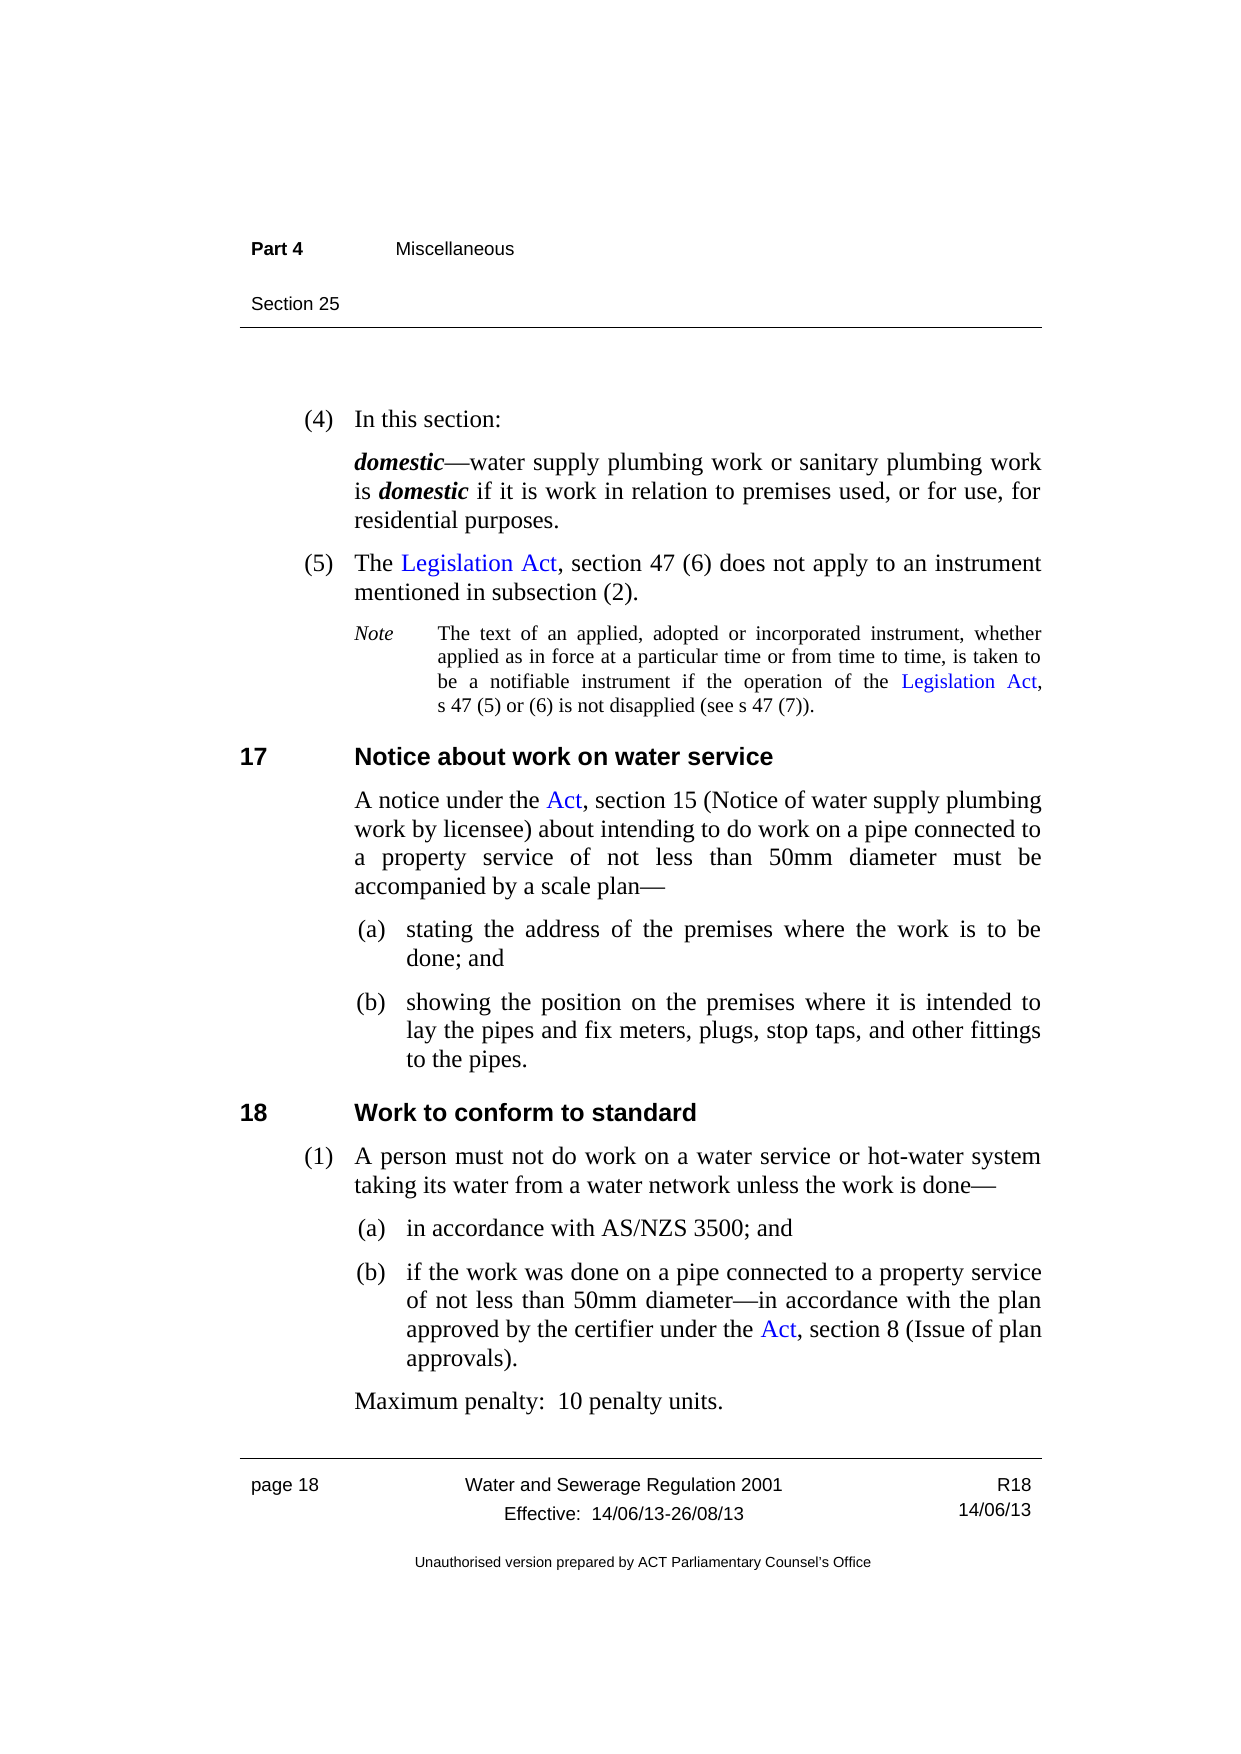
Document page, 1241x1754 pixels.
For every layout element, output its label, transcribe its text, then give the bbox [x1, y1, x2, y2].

text (1) A person must not do work on a water service or hot-water system taking its water from a water network unless the work is done— [239, 1141, 1042, 1199]
text (4) In this section: [239, 404, 1042, 433]
text (b) showing the position on the premises where it is intended to lay the pipes and fix meters, plugs, stop taps, and other fittings to the pipes. [239, 987, 1042, 1073]
text 18 Work to conform to standard [239, 1098, 1042, 1127]
text Note The text of an applied, adopted or incorporated instrument, whether applied as in force at a particular time or from time to time, is taken to be a notifiable instrument if the operation of the Legislation Act, s 47 (5) or (6) is not disapplied (see s 47 (7)). [354, 620, 1042, 717]
text Maximum penalty: 10 penalty units. [354, 1386, 1042, 1415]
text (a) stating the address of the premises where the work is to be done; and [239, 914, 1042, 972]
text (a) in accordance with AS/NZS 3500; and [239, 1213, 1042, 1242]
text 17 Notice about work on water service [239, 742, 1042, 770]
text domestic—water supply plumbing work or sanitary plumbing work is domestic if it is work in relation to premises used, or for use, for residential purposes. [354, 447, 1042, 534]
text A notice under the Act, section 15 (Notice of water supply plumbing work by licensee) about intending to do work on a pipe connected to a property service of not less than 50mm diameter must be accompanied by a scale plan— [354, 785, 1042, 900]
text (5) The Legislation Act, section 47 (6) does not apply to an instrument mentioned in subsection (2). [239, 548, 1042, 606]
text (b) if the work was done on a pipe connected to a property service of not less than 50mm diameter—in accordance with the plan approved by the certifier under the Act, section 8 (Issue of plan approvals). [239, 1257, 1042, 1372]
